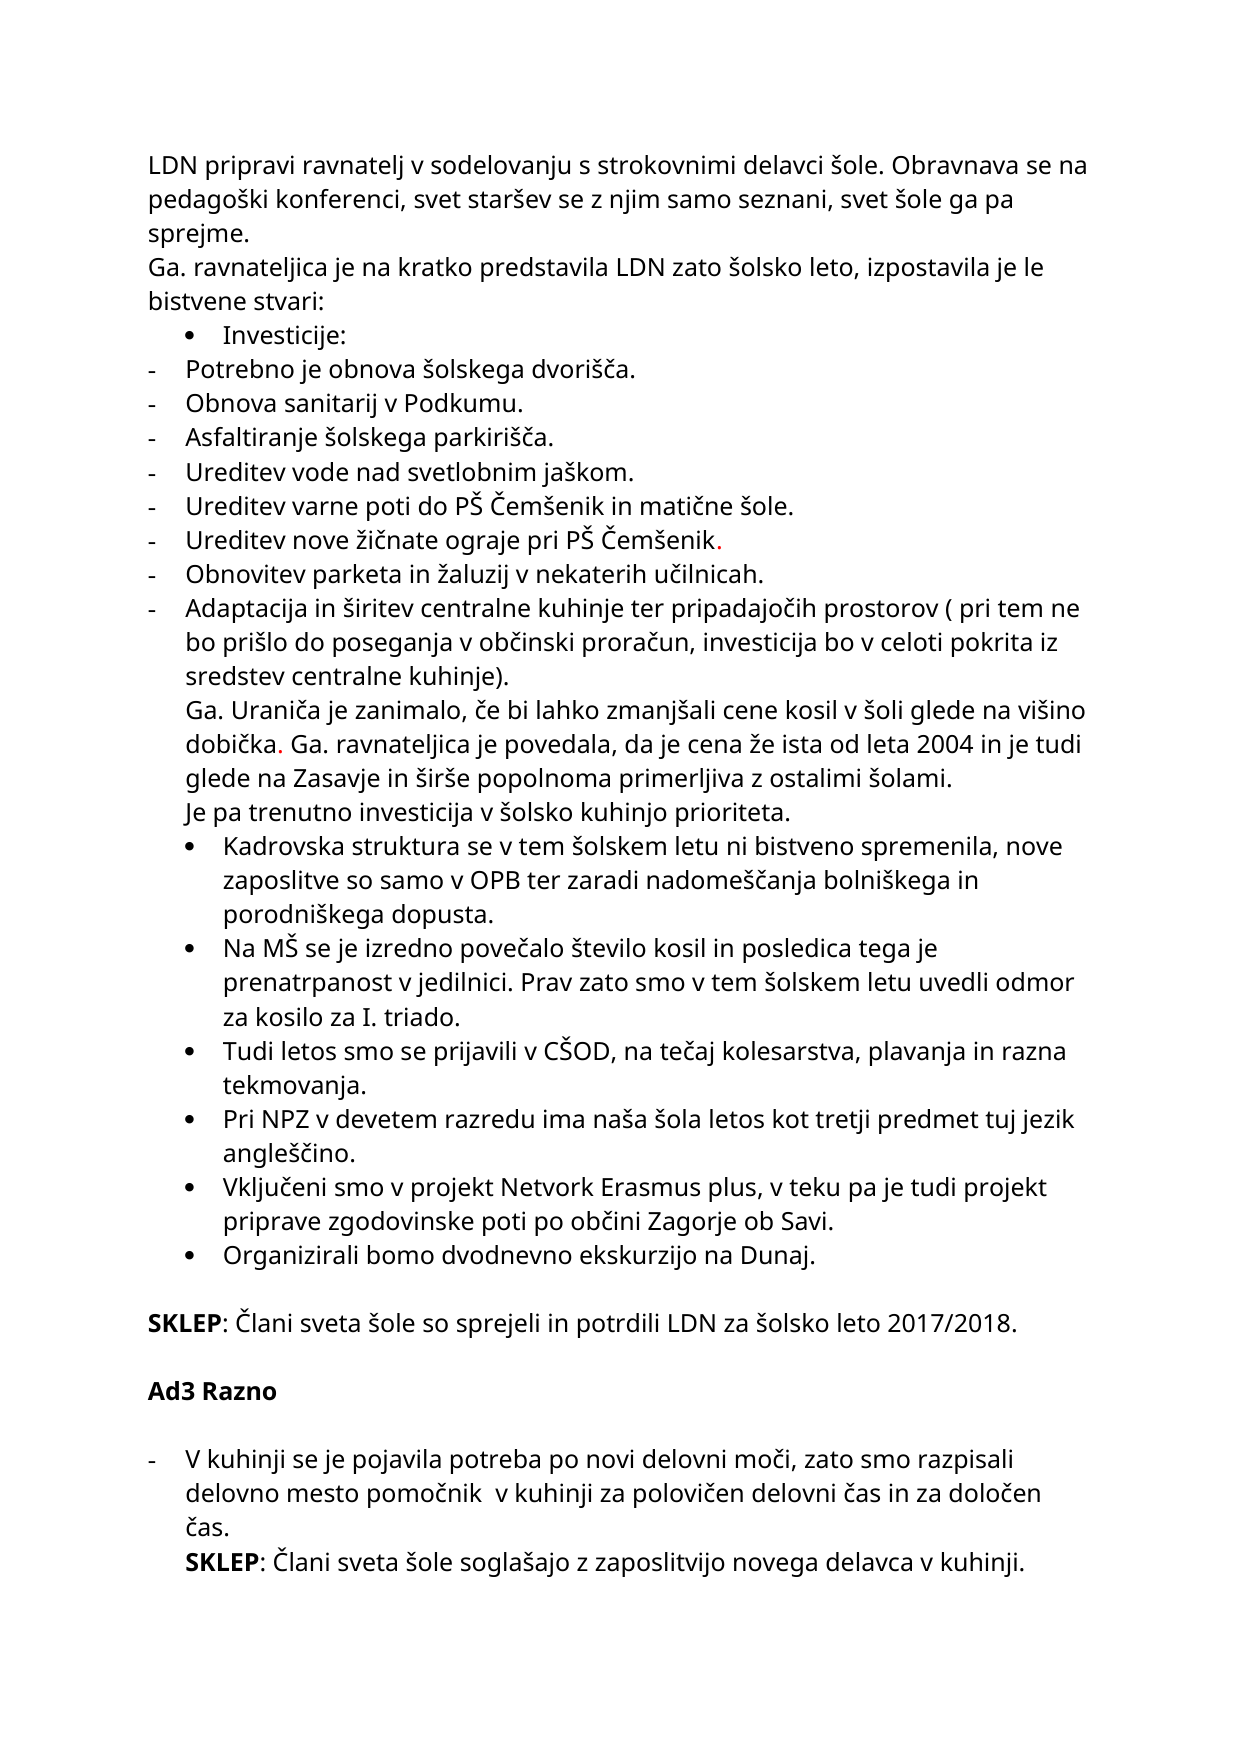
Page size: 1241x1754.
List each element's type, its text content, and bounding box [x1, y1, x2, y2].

text Ga. ravnateljica je na kratko predstavila LDN zato šolsko leto, izpostavila je le bistvene stvari: [148, 250, 1093, 318]
list Obnova sanitarij v Podkumu. [148, 386, 1093, 420]
list V kuhinji se je pojavila potreba po novi delovni moči, zato smo razpisali delovno mesto pomočnik v kuhinji za polovičen delovni čas in za določen čas. [148, 1442, 1093, 1544]
list Pri NPZ v devetem razredu ima naša šola letos kot tretji predmet tuj jezik angleščino. [185, 1101, 1093, 1169]
list Ureditev vode nad svetlobnim jaškom. [148, 454, 1093, 488]
list Adaptacija in širitev centralne kuhinje ter pripadajočih prostorov ( pri tem ne bo prišlo do poseganja v občinski proračun, investicija bo v celoti pokrita iz sredstev centralne kuhinje). [148, 590, 1093, 693]
list Asfaltiranje šolskega parkirišča. [148, 420, 1093, 454]
text Ad3 Razno [148, 1374, 1093, 1408]
text LDN pripravi ravnatelj v sodelovanju s strokovnimi delavci šole. Obravnava se na pedagoški konferenci, svet staršev se z njim samo seznani, svet šole ga pa sprejme. [148, 148, 1093, 250]
list Obnovitev parketa in žaluzij v nekaterih učilnicah. [148, 556, 1093, 590]
list Organizirali bomo dvodnevno ekskurzijo na Dunaj. [185, 1238, 1093, 1272]
list Ureditev varne poti do PŠ Čemšenik in matične šole. [148, 488, 1093, 522]
list Investicije: [185, 318, 1093, 352]
list Potrebno je obnova šolskega dvorišča. [148, 352, 1093, 386]
list Tudi letos smo se prijavili v CŠOD, na tečaj kolesarstva, plavanja in razna tekmovanja. [185, 1033, 1093, 1101]
list Ureditev nove žičnate ograje pri PŠ Čemšenik. [148, 522, 1093, 556]
text Je pa trenutno investicija v šolsko kuhinjo prioriteta. [185, 795, 1093, 829]
text SKLEP: Člani sveta šole soglašajo z zaposlitvijo novega delavca v kuhinji. [185, 1544, 1093, 1578]
text SKLEP: Člani sveta šole so sprejeli in potrdili LDN za šolsko leto 2017/2018. [148, 1306, 1093, 1340]
list Kadrovska struktura se v tem šolskem letu ni bistveno spremenila, nove zaposlitve so samo v OPB ter zaradi nadomeščanja bolniškega in porodniškega dopusta. [185, 829, 1093, 931]
list Vključeni smo v projekt Netvork Erasmus plus, v teku pa je tudi projekt priprave zgodovinske poti po občini Zagorje ob Savi. [185, 1169, 1093, 1238]
text Ga. Uraniča je zanimalo, če bi lahko zmanjšali cene kosil v šoli glede na višino dobička. Ga. ravnateljica je povedala, da je cena že ista od leta 2004 in je tudi glede na Zasavje in širše popolnoma primerljiva z ostalimi šolami. [185, 693, 1093, 795]
list Na MŠ se je izredno povečalo število kosil in posledica tega je prenatrpanost v jedilnici. Prav zato smo v tem šolskem letu uvedli odmor za kosilo za I. triado. [185, 931, 1093, 1033]
